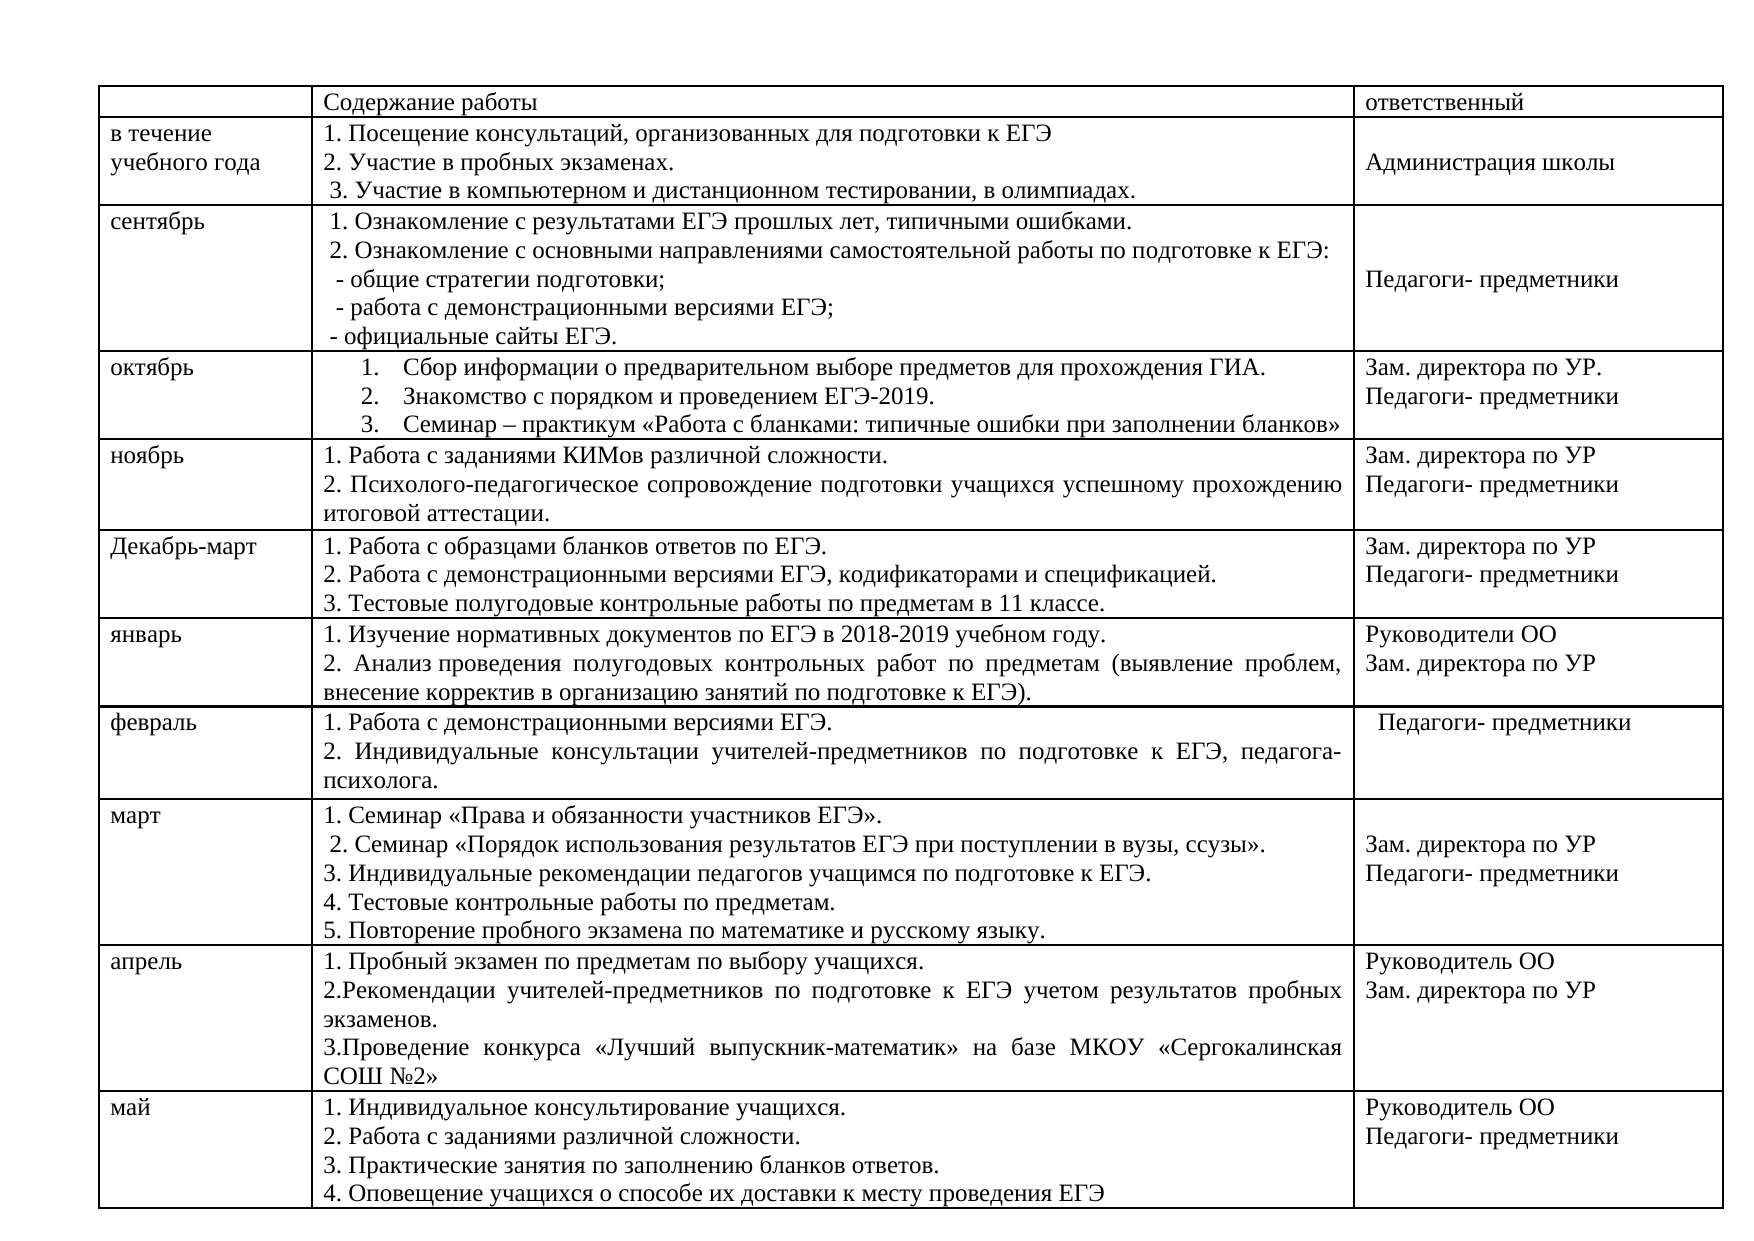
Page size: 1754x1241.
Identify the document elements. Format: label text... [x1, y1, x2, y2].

table_cell Педагоги- предметники [1355, 708, 1722, 798]
table_cell Руководитель ОО Педагоги- предметники [1355, 1092, 1722, 1207]
table_cell Руководители ОО Зам. директора по УР [1355, 619, 1722, 705]
table_cell 1. Ознакомление с результатами ЕГЭ прошлых лет, типичными ошибками. 2. Ознакомление с основными направлениями самостоятельной работы по подготовке к ЕГЭ: - общие стратегии подготовки; - работа с демонстрационными версиями ЕГЭ; - официальные сайты ЕГЭ. [313, 206, 1353, 350]
table_cell Администрация школы [1355, 118, 1722, 204]
table_cell 1. Изучение нормативных документов по ЕГЭ в 2018-2019 учебном году. 2. Анализ проведения полугодовых контрольных работ по предметам (выявление проблем, внесение корректив в организацию занятий по подготовке к ЕГЭ). [313, 619, 1353, 705]
table_cell в течение учебного года [100, 118, 311, 204]
table_cell Зам. директора по УР. Педагоги- предметники [1355, 352, 1722, 438]
table_cell Зам. директора по УР Педагоги- предметники [1355, 440, 1722, 529]
table_cell 1. Работа с заданиями КИМов различной сложности. 2. Психолого-педагогическое сопровождение подготовки учащихся успешному прохождению итоговой аттестации. [313, 440, 1353, 529]
table_cell ноябрь [100, 440, 311, 529]
table_cell май [100, 1092, 311, 1207]
table_cell Сбор информации о предварительном выборе предметов для прохождения ГИА. Знакомство с порядком и проведением ЕГЭ-2019. Семинар – практикум «Работа с бланками: типичные ошибки при заполнении бланков» [313, 352, 1353, 438]
table_header ответственный [1355, 87, 1722, 116]
table_cell сентябрь [100, 206, 311, 350]
table_cell Педагоги- предметники [1355, 206, 1722, 350]
table_cell Зам. директора по УР Педагоги- предметники [1355, 800, 1722, 944]
table_cell Зам. директора по УР Педагоги- предметники [1355, 531, 1722, 617]
table_cell 1. Семинар «Права и обязанности участников ЕГЭ». 2. Семинар «Порядок использования результатов ЕГЭ при поступлении в вузы, ссузы». 3. Индивидуальные рекомендации педагогов учащимся по подготовке к ЕГЭ. 4. Тестовые контрольные работы по предметам. 5. Повторение пробного экзамена по математике и русскому языку. [313, 800, 1353, 944]
table_header [100, 87, 311, 116]
table_cell 1. Работа с демонстрационными версиями ЕГЭ. 2. Индивидуальные консультации учителей-предметников по подготовке к ЕГЭ, педагога-психолога. [313, 708, 1353, 798]
table_cell Руководитель ОО Зам. директора по УР [1355, 946, 1722, 1090]
table_cell 1. Пробный экзамен по предметам по выбору учащихся. 2.Рекомендации учителей-предметников по подготовке к ЕГЭ учетом результатов пробных экзаменов. 3.Проведение конкурса «Лучший выпускник-математик» на базе МКОУ «Сергокалинская СОШ №2» [313, 946, 1353, 1090]
table_cell февраль [100, 708, 311, 798]
table_cell январь [100, 619, 311, 705]
table_cell 1. Посещение консультаций, организованных для подготовки к ЕГЭ 2. Участие в пробных экзаменах. 3. Участие в компьютерном и дистанционном тестировании, в олимпиадах. [313, 118, 1353, 204]
table_cell апрель [100, 946, 311, 1090]
table_cell 1. Работа с образцами бланков ответов по ЕГЭ. 2. Работа с демонстрационными версиями ЕГЭ, кодификаторами и спецификацией. 3. Тестовые полугодовые контрольные работы по предметам в 11 классе. [313, 531, 1353, 617]
table_header Содержание работы [313, 87, 1353, 116]
table_cell Декабрь-март [100, 531, 311, 617]
table_cell октябрь [100, 352, 311, 438]
table_cell 1. Индивидуальное консультирование учащихся. 2. Работа с заданиями различной сложности. 3. Практические занятия по заполнению бланков ответов. 4. Оповещение учащихся о способе их доставки к месту проведения ЕГЭ [313, 1092, 1353, 1207]
table_cell март [100, 800, 311, 944]
